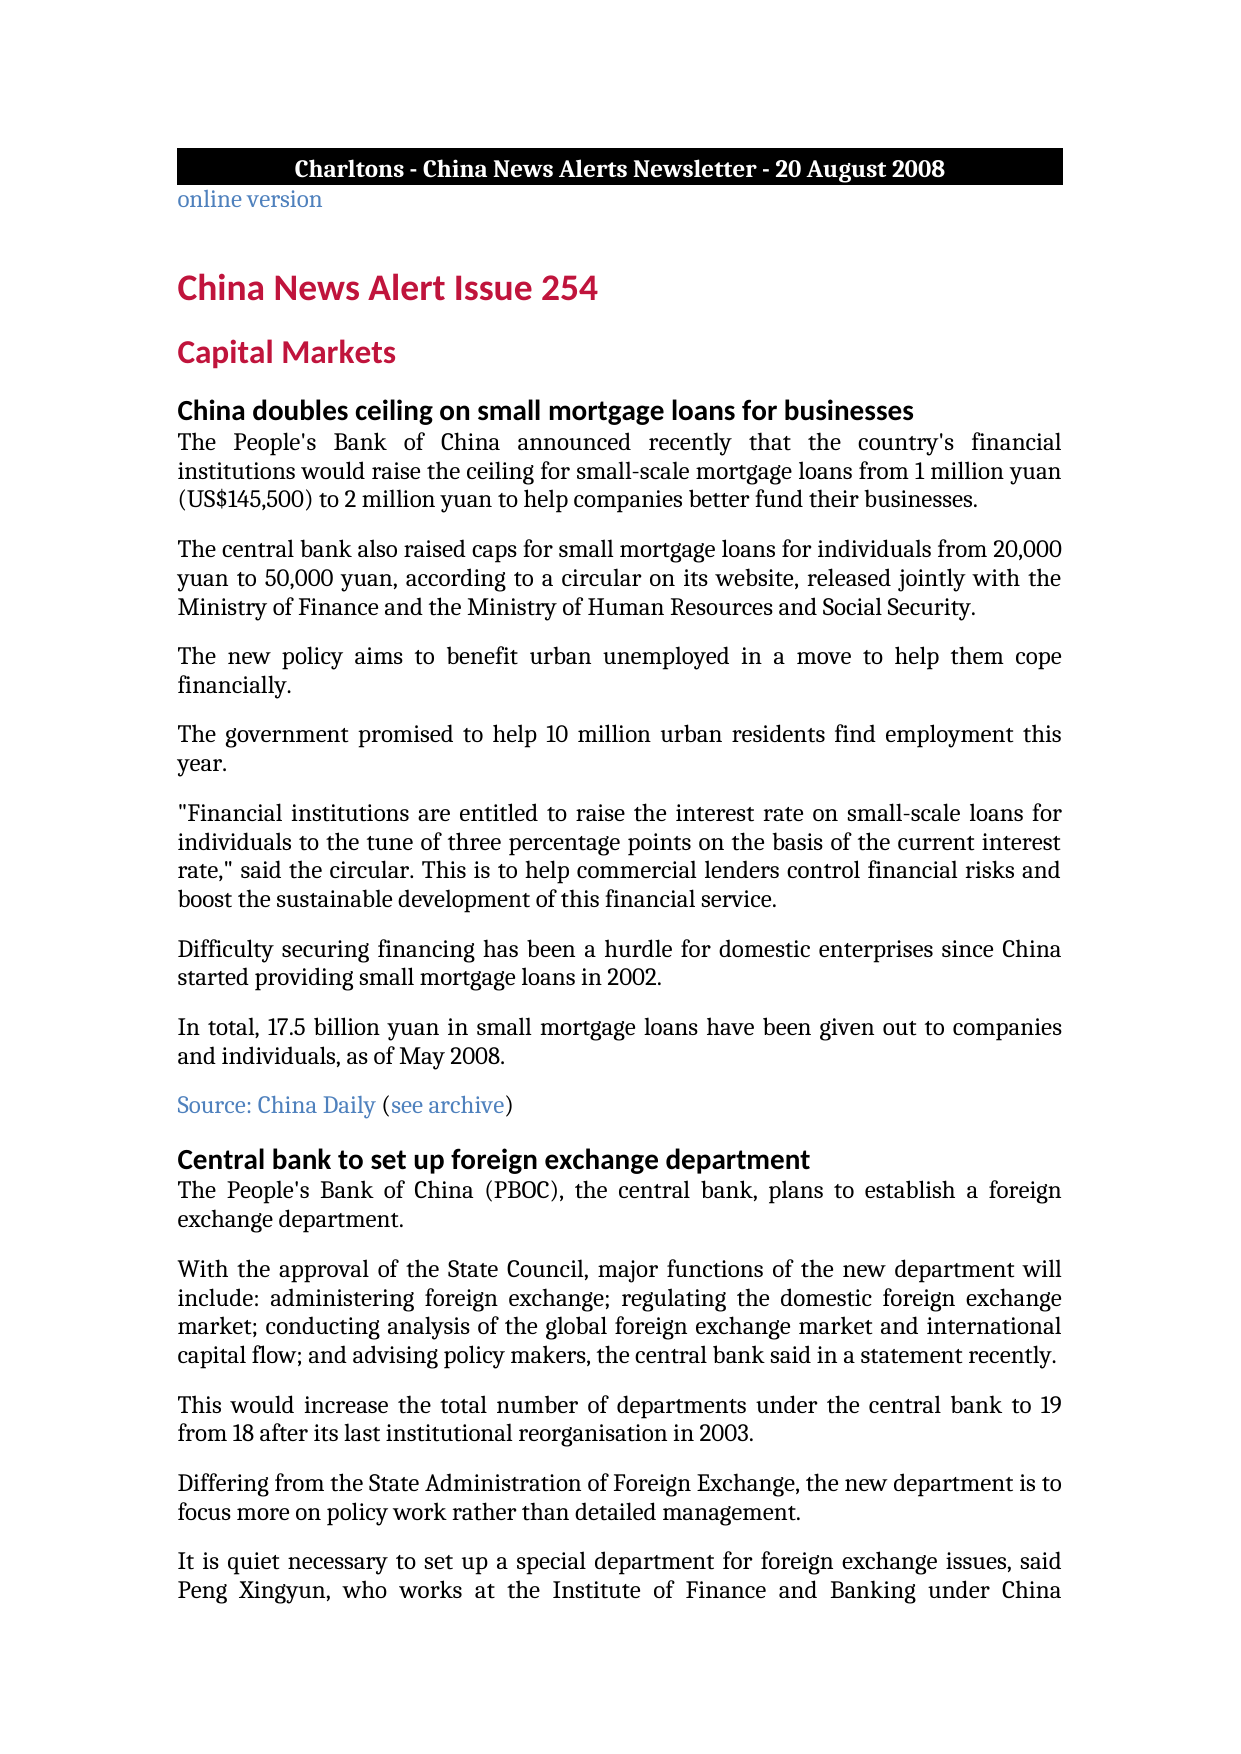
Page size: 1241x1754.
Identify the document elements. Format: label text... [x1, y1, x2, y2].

text "Financial institutions are entitled to raise the interest rate on small-scale loans for individuals to the tune of three percentage points on the basis of the current interest rate," said the circular. This is to help commercial lenders control financial risks and boost the sustainable development of this financial service. [177, 799, 1063, 914]
text The central bank also raised caps for small mortgage loans for individuals from 20,000 yuan to 50,000 yuan, according to a circular on its website, released jointly with the Ministry of Finance and the Ministry of Human Resources and Social Security. [177, 535, 1063, 621]
subtitle China News Alert Issue 254 [177, 264, 1063, 310]
subtitle Central bank to set up foreign exchange department [177, 1141, 1063, 1176]
text The People's Bank of China announced recently that the country's financial institutions would raise the ceiling for small-scale mortgage loans from 1 million yuan (US$145,500) to 2 million yuan to help companies better fund their businesses. [177, 428, 1063, 514]
text online version [177, 185, 1063, 214]
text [177, 1547, 1063, 1605]
text The government promised to help 10 million urban residents find employment this year. [177, 720, 1063, 778]
text Difficulty securing financing has been a hurdle for domestic enterprises since China started providing small mortgage loans in 2002. [177, 934, 1063, 992]
text With the approval of the State Council, major functions of the new department will include: administering foreign exchange; regulating the domestic foreign exchange market; conducting analysis of the global foreign exchange market and international capital flow; and advising policy makers, the central bank said in a statement recently. [177, 1255, 1063, 1370]
subtitle China doubles ceiling on small mortgage loans for businesses [177, 392, 1063, 428]
subtitle Capital Markets [177, 331, 1063, 371]
text This would increase the total number of departments under the central bank to 19 from 18 after its last institutional reorganisation in 2003. [177, 1391, 1063, 1448]
text Differing from the State Administration of Foreign Exchange, the new department is to focus more on policy work rather than detailed management. [177, 1469, 1063, 1526]
text The People's Bank of China (PBOC), the central bank, plans to establish a foreign exchange department. [177, 1176, 1063, 1234]
text In total, 17.5 billion yuan in small mortgage loans have been given out to companies and individuals, as of May 2008. [177, 1013, 1063, 1070]
title Charltons - China News Alerts Newsletter - 20 August 2008 [177, 148, 1063, 185]
text The new policy aims to benefit urban unemployed in a move to help them cope financially. [177, 642, 1063, 699]
text Source: China Daily (see archive) [177, 1091, 1063, 1120]
